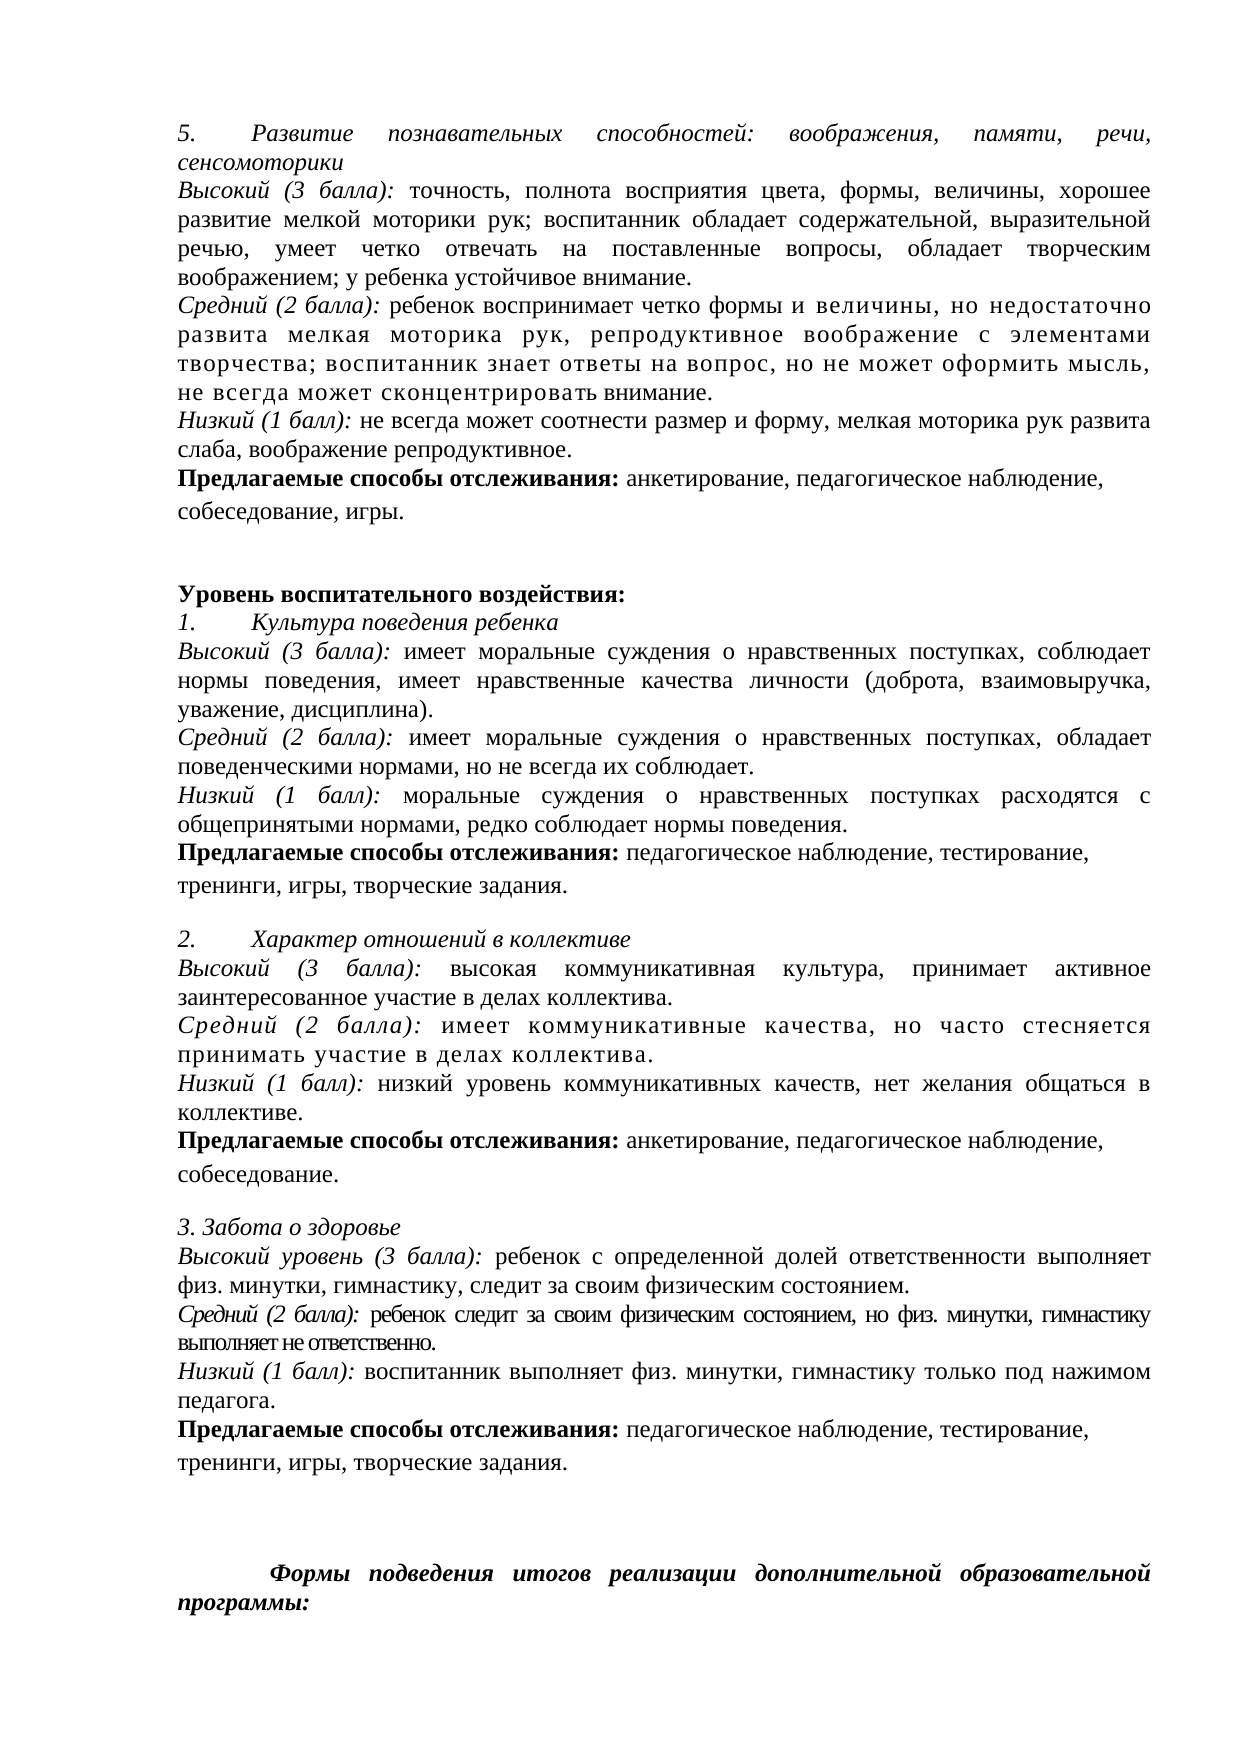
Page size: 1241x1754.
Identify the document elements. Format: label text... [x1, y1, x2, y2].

text Средний (2 балла): ребенок воспринимает четко формы и величины, но недостаточно развита мелкая моторика рук, репродуктивное воображение с элементами творчества; воспитанник знает ответы на вопрос, но не может оформить мысль, не всегда может сконцентрировать внимание. [177, 291, 1152, 406]
list Предлагаемые способы отслеживания: анкетирование, педагогическое наблюдение, собеседование. [177, 1126, 1152, 1187]
text Низкий (1 балл): низкий уровень коммуникативных качеств, нет желания общаться в коллективе. [177, 1068, 1152, 1126]
text Уровень воспитательного воздействия: [177, 579, 1152, 607]
text Низкий (1 балл): моральные суждения о нравственных поступках расходятся с общепринятыми нормами, редко соблюдает нормы поведения. [177, 780, 1152, 837]
text Средний (2 балла): имеет моральные суждения о нравственных поступках, обладает поведенческими нормами, но не всегда их соблюдает. [177, 722, 1152, 780]
list Предлагаемые способы отслеживания: педагогическое наблюдение, тестирование, тренинги, игры, творческие задания. [177, 1414, 1152, 1476]
text Средний (2 балла): имеет коммуникативные качества, но часто стесняется принимать участие в делах коллектива. [177, 1011, 1152, 1068]
list Предлагаемые способы отслеживания: анкетирование, педагогическое наблюдение, собеседование, игры. [177, 463, 1152, 525]
text 1. Культура поведения ребенка [177, 607, 1152, 636]
text 2. Характер отношений в коллективе [177, 924, 1152, 953]
list Предлагаемые способы отслеживания: педагогическое наблюдение, тестирование, тренинги, игры, творческие задания. [177, 837, 1152, 899]
text 3. Забота о здоровье [177, 1212, 1152, 1241]
text Формы подведения итогов реализации дополнительной образовательной программы: [177, 1558, 1152, 1616]
text Высокий (3 балла): имеет моральные суждения о нравственных поступках, соблюдает нормы поведения, имеет нравственные качества личности (доброта, взаимовыручка, уважение, дисциплина). [177, 636, 1152, 722]
text Средний (2 балла): ребенок следит за своим физическим состоянием, но физ. минутки, гимнастику выполняет не ответственно. [177, 1299, 1152, 1356]
text Высокий (3 балла): точность, полнота восприятия цвета, формы, величины, хорошее развитие мелкой моторики рук; воспитанник обладает содержательной, выразительной речью, умеет четко отвечать на поставленные вопросы, обладает творческим воображением; у ребенка устойчивое внимание. [177, 176, 1152, 291]
text 5. Развитие познавательных способностей: воображения, памяти, речи, сенсомоторики [177, 118, 1152, 176]
text Низкий (1 балл): воспитанник выполняет физ. минутки, гимнастику только под нажимом педагога. [177, 1356, 1152, 1414]
text Высокий (3 балла): высокая коммуникативная культура, принимает активное заинтересованное участие в делах коллектива. [177, 953, 1152, 1011]
text Низкий (1 балл): не всегда может соотнести размер и форму, мелкая моторика рук развита слаба, воображение репродуктивное. [177, 406, 1152, 463]
text Высокий уровень (3 балла): ребенок с определенной долей ответственности выполняет физ. минутки, гимнастику, следит за своим физическим состоянием. [177, 1241, 1152, 1299]
